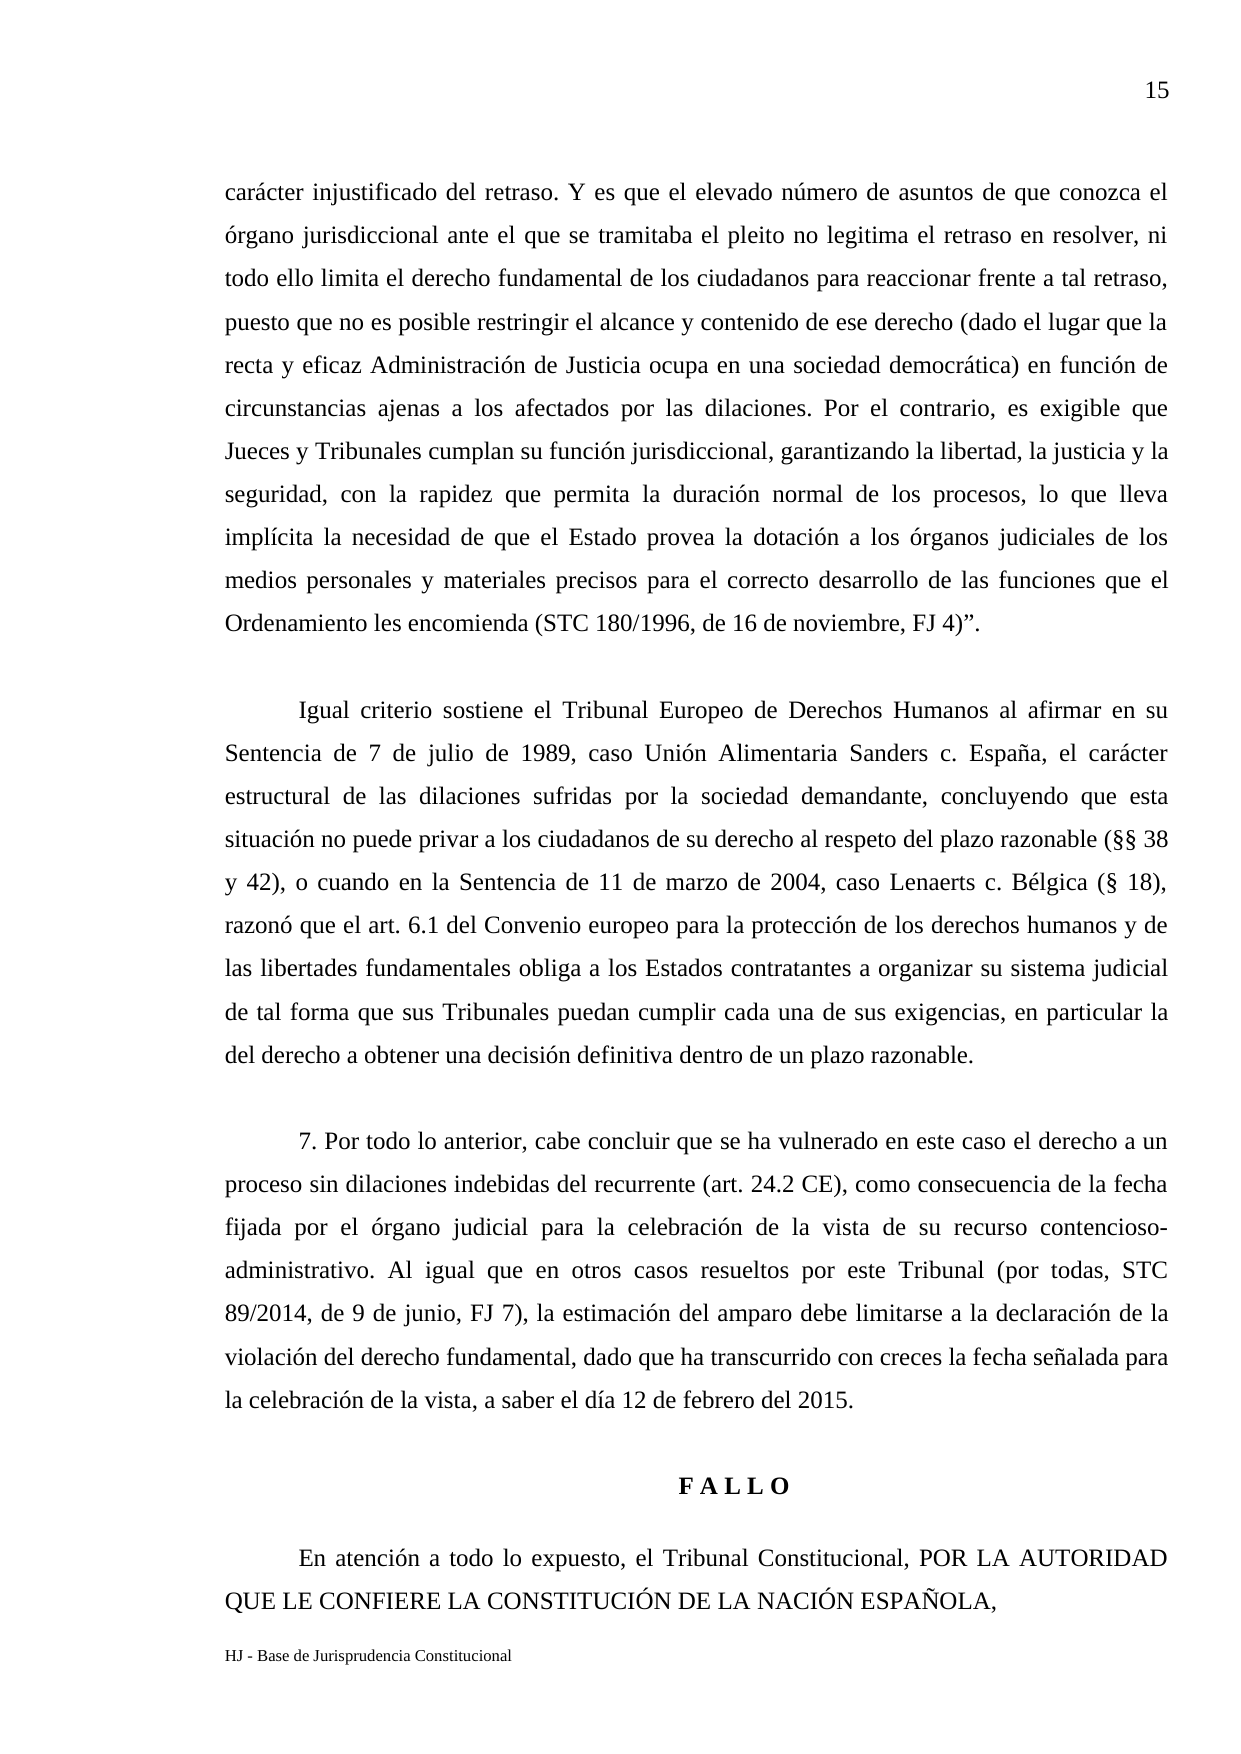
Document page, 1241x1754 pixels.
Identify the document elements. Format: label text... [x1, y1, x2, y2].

text Igual criterio sostiene el Tribunal Europeo de Derechos Humanos al afirmar en su Sentencia de 7 de julio de 1989, caso Unión Alimentaria Sanders c. España, el carácter estructural de las dilaciones sufridas por la sociedad demandante, concluyendo que esta situación no puede privar a los ciudadanos de su derecho al respeto del plazo razonable (§§ 38 y 42), o cuando en la Sentencia de 11 de marzo de 2004, caso Lenaerts c. Bélgica (§ 18), razonó que el art. 6.1 del Convenio europeo para la protección de los derechos humanos y de las libertades fundamentales obliga a los Estados contratantes a organizar su sistema judicial de tal forma que sus Tribunales puedan cumplir cada una de sus exigencias, en particular la del derecho a obtener una decisión definitiva dentro de un plazo razonable. [224, 695, 1169, 1068]
text 7. Por todo lo anterior, cabe concluir que se ha vulnerado en este caso el derecho a un proceso sin dilaciones indebidas del recurrente (art. 24.2 CE), como consecuencia de la fecha fijada por el órgano judicial para la celebración de la vista de su recurso contencioso-administrativo. Al igual que en otros casos resueltos por este Tribunal (por todas, STC 89/2014, de 9 de junio, FJ 7), la estimación del amparo debe limitarse a la declaración de la violación del derecho fundamental, dado que ha transcurrido con creces la fecha señalada para la celebración de la vista, a saber el día 12 de febrero del 2015. [224, 1126, 1169, 1413]
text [224, 177, 1169, 637]
subtitle F A L L O [224, 1471, 1169, 1500]
text En atención a todo lo expuesto, el Tribunal Constitucional, POR LA AUTORIDAD QUE LE CONFIERE LA CONSTITUCIÓN DE LA NACIÓN ESPAÑOLA, [224, 1543, 1169, 1615]
